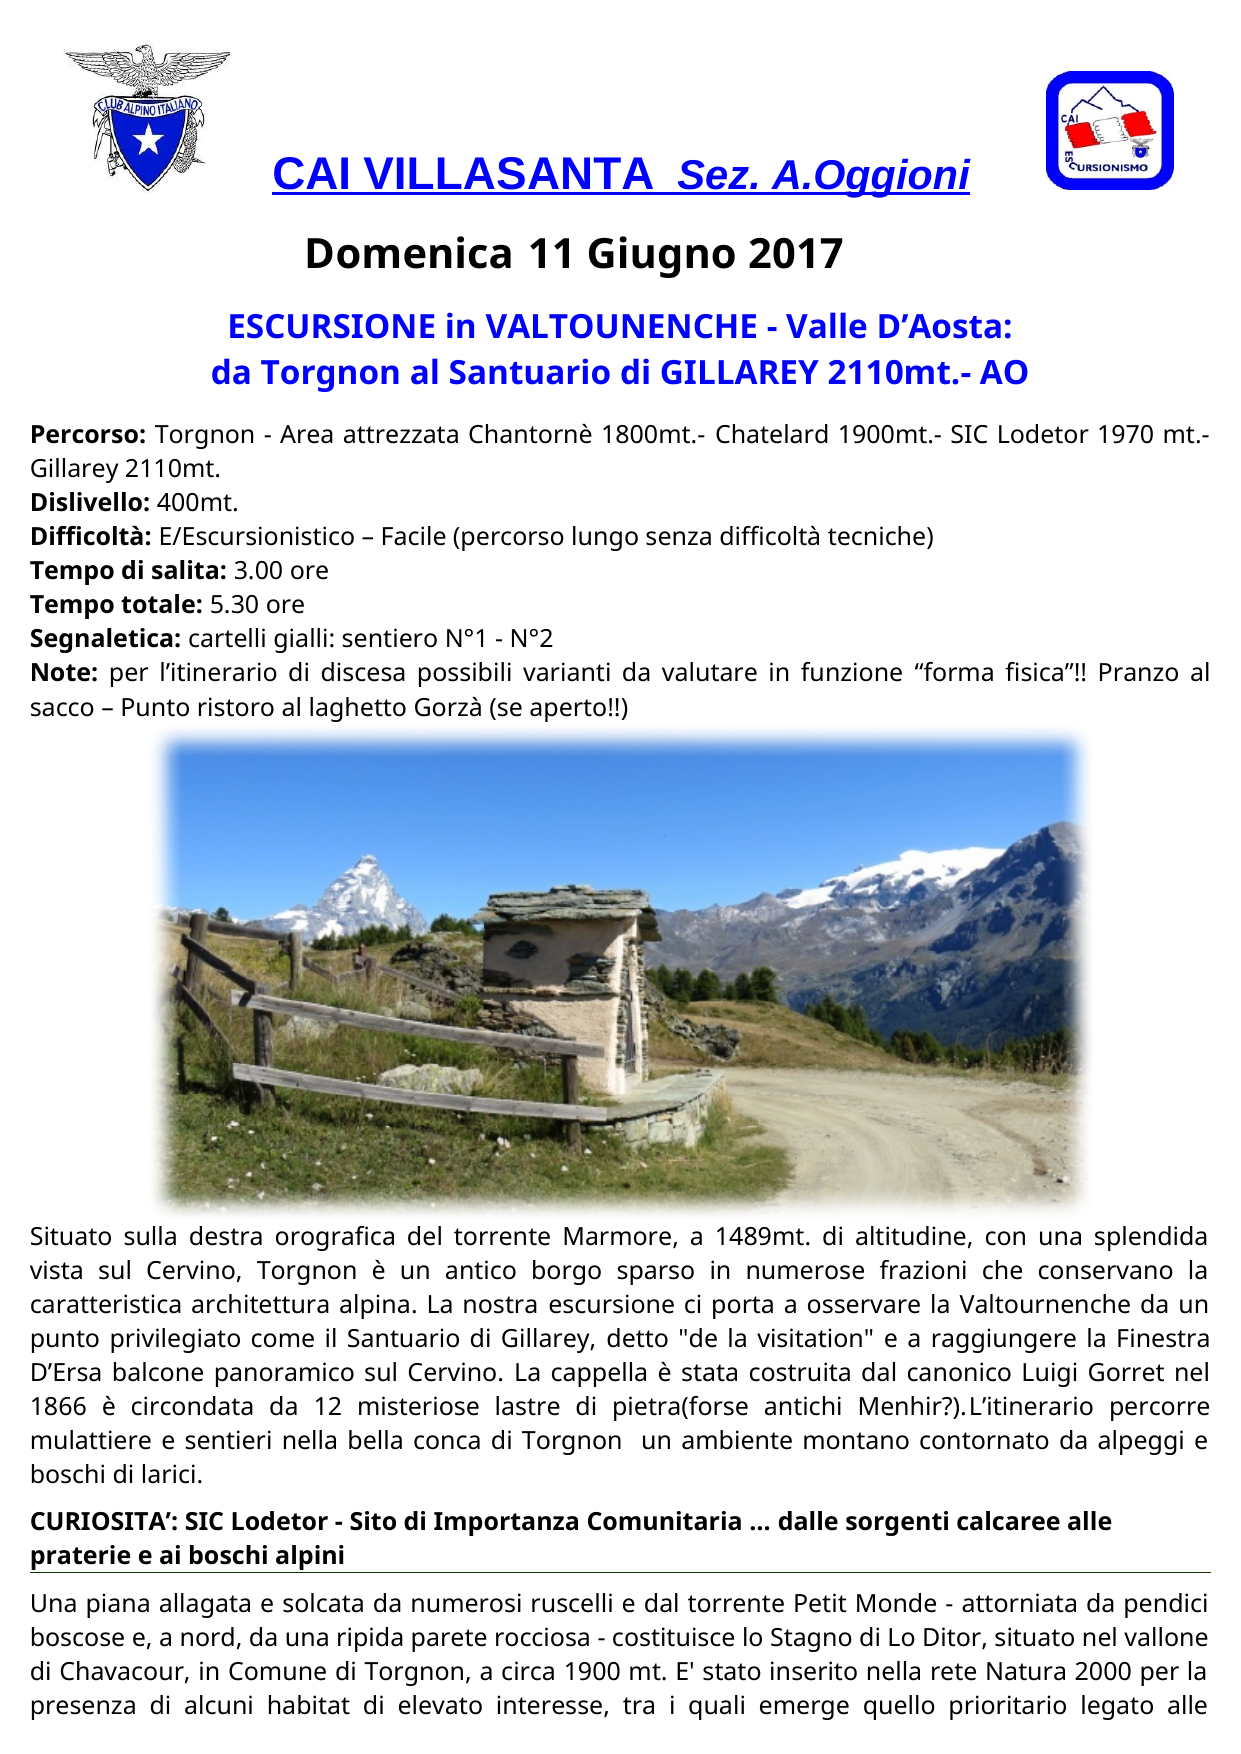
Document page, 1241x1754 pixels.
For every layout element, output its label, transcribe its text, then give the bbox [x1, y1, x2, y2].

picture [1046, 71, 1174, 190]
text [29, 1586, 1211, 1722]
text Domenica 11 Giugno 2017 [29, 224, 921, 280]
picture [178, 753, 1064, 1190]
text Dislivello: 400mt. [29, 485, 1211, 519]
text Difficoltà: E/Escursionistico – Facile (percorso lungo senza difficoltà tecniche) [29, 519, 1211, 553]
text Tempo totale: 5.30 ore [29, 587, 1211, 621]
subtitle CURIOSITA’: SIC Lodetor - Sito di Importanza Comunitaria … dalle sorgenti calcaree alle praterie e ai boschi alpini [29, 1504, 1211, 1573]
text ESCURSIONE in VALTOUNENCHE - Valle D’Aosta: [29, 303, 1211, 348]
text CAI VILLASANTA Sez. A.Oggioni [255, 72, 1191, 199]
text da Torgnon al Santuario di GILLAREY 2110mt.- AO [29, 348, 1211, 394]
text Tempo di salita: 3.00 ore [29, 553, 1211, 587]
picture [57, 35, 230, 200]
text Segnaletica: cartelli gialli: sentiero N°1 - N°2 [29, 621, 1211, 655]
text Situato sulla destra orografica del torrente Marmore, a 1489mt. di altitudine, con una splendida vista sul Cervino, Torgnon è un antico borgo sparso in numerose frazioni che conservano la caratteristica architettura alpina. La nostra escursione ci porta a osservare la Valtournenche da un punto privilegiato come il Santuario di Gillarey, detto "de la visitation" e a raggiungere la Finestra D’Ersa balcone panoramico sul Cervino. La cappella è stata costruita dal canonico Luigi Gorret nel 1866 è circondata da 12 misteriose lastre di pietra(forse antichi Menhir?).L’itinerario percorre mulattiere e sentieri nella bella conca di Torgnon un ambiente montano contornato da alpeggi e boschi di larici. [29, 1267, 1211, 1491]
text Percorso: Torgnon - Area attrezzata Chantornè 1800mt.- Chatelard 1900mt.- SIC Lodetor 1970 mt.- Gillarey 2110mt. [29, 417, 1211, 485]
text Note: per l’itinerario di discesa possibili varianti da valutare in funzione “forma fisica”!! Pranzo al sacco – Punto ristoro al laghetto Gorzà (se aperto!!) [29, 655, 1211, 723]
